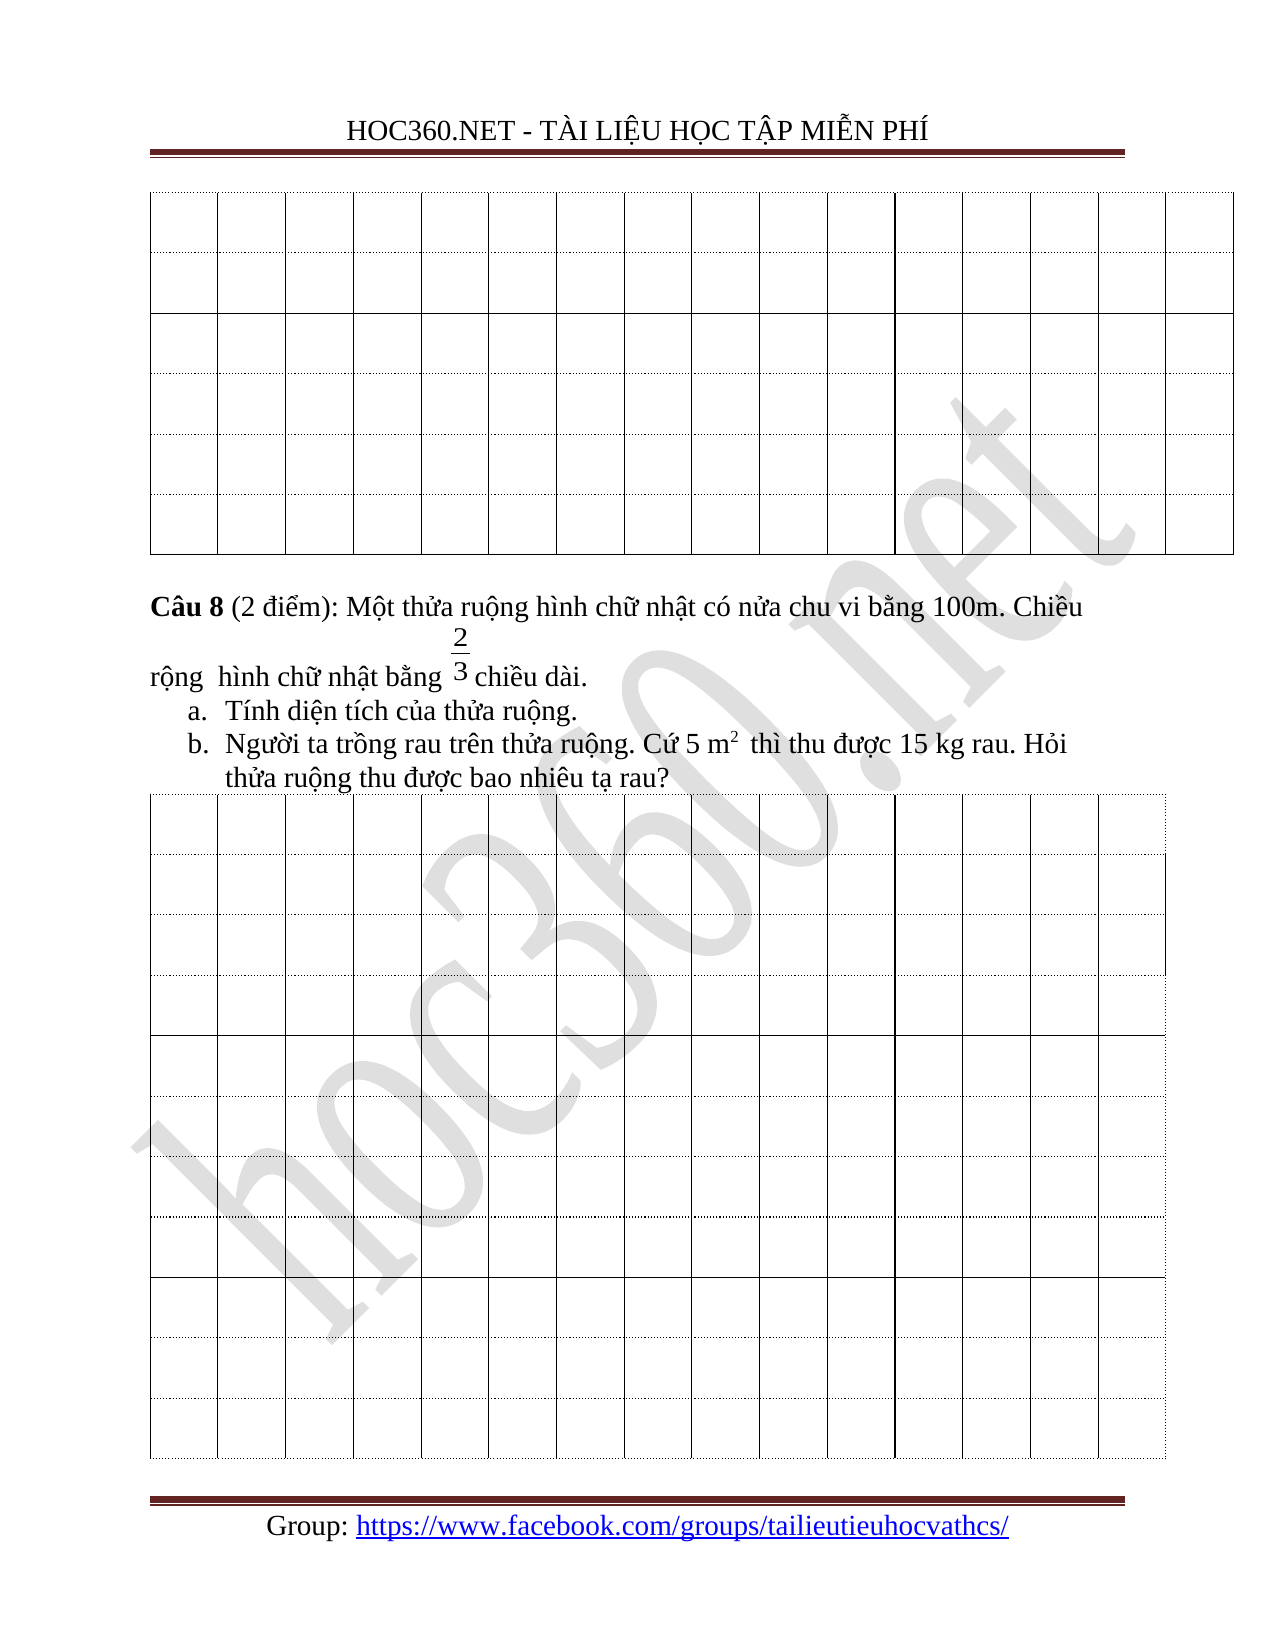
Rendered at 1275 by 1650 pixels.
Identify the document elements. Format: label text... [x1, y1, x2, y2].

table_cell [218, 1278, 285, 1337]
table_cell [1031, 1156, 1098, 1216]
table_cell [218, 975, 285, 1035]
table_cell [692, 1337, 759, 1398]
table_cell [1099, 854, 1165, 914]
table_cell [896, 314, 962, 373]
table_cell [1166, 314, 1233, 373]
table_cell [760, 314, 827, 373]
table_cell [489, 314, 556, 373]
table_header [1099, 794, 1166, 854]
table_cell [1031, 1096, 1098, 1156]
table_cell [557, 252, 624, 313]
table_cell [151, 1278, 217, 1337]
list Tính diện tích của thửa ruộng. [187, 693, 1125, 726]
table_cell [1031, 1036, 1098, 1096]
table_cell [218, 1096, 285, 1156]
table_cell [151, 1398, 217, 1458]
table_cell [963, 252, 1030, 313]
table_cell [1099, 1278, 1166, 1337]
table_cell [557, 1096, 624, 1156]
table_cell [1099, 192, 1165, 252]
table_cell [354, 1337, 421, 1398]
table_cell [828, 373, 894, 433]
table_cell [286, 434, 353, 494]
table_cell [218, 494, 285, 554]
table_cell [625, 373, 691, 433]
table_cell [625, 1337, 691, 1398]
table_cell [625, 1096, 691, 1156]
table_cell [692, 914, 759, 975]
table_cell [422, 1337, 488, 1398]
table_cell [422, 1278, 488, 1337]
table_cell [896, 373, 962, 433]
table_header [151, 794, 217, 854]
table_cell [151, 1036, 217, 1096]
table_header [896, 794, 962, 854]
table_cell [422, 314, 488, 373]
table_cell [354, 192, 421, 252]
table_cell [828, 854, 894, 914]
table_cell [1031, 494, 1098, 554]
table_cell [286, 1156, 353, 1216]
table_cell [286, 1337, 353, 1398]
table_cell [557, 1337, 624, 1398]
table_cell [354, 494, 421, 554]
table_cell [896, 1096, 962, 1156]
table_cell [218, 1216, 285, 1277]
table_cell [218, 914, 285, 975]
table_cell [692, 854, 759, 914]
table_cell [489, 1156, 556, 1216]
table_cell [489, 252, 556, 313]
table_cell [151, 373, 217, 433]
table_cell [557, 192, 624, 252]
table_cell [760, 1278, 827, 1337]
table_cell [286, 494, 353, 554]
table_cell [896, 1278, 962, 1337]
table_cell [828, 1337, 894, 1398]
table_cell [286, 914, 353, 975]
table_cell [557, 1156, 624, 1216]
table_cell [151, 252, 217, 313]
table_cell [896, 975, 962, 1035]
table_cell [1031, 1278, 1098, 1337]
table_cell [489, 914, 556, 975]
table_cell [557, 434, 624, 494]
table_cell [1099, 314, 1165, 373]
table_cell [1099, 494, 1165, 554]
table_cell [218, 1036, 285, 1096]
table_cell [489, 1337, 556, 1398]
table_cell [218, 1398, 285, 1458]
table_cell [557, 373, 624, 433]
table_cell [422, 854, 488, 914]
table_cell [625, 975, 691, 1035]
table_cell [963, 192, 1030, 252]
table_cell [489, 1036, 556, 1096]
table_cell [625, 1278, 691, 1337]
table_cell [1166, 373, 1233, 433]
table_header [828, 794, 895, 854]
table_cell [1099, 434, 1165, 494]
table_header [963, 794, 1030, 854]
table_cell [828, 1216, 894, 1277]
table_cell [557, 1036, 624, 1096]
table_header [692, 794, 759, 854]
table_cell [1166, 434, 1233, 494]
table_cell [218, 192, 285, 252]
table_cell [828, 1156, 894, 1216]
table_cell [963, 1156, 1030, 1216]
table_cell [1031, 314, 1098, 373]
table_cell [218, 373, 285, 433]
table_cell [692, 192, 759, 252]
table_cell [218, 314, 285, 373]
table_cell [1099, 1337, 1166, 1398]
table_cell [422, 1156, 488, 1216]
table_cell [963, 1398, 1030, 1458]
table_cell [692, 314, 759, 373]
table_cell [1099, 373, 1165, 433]
table_cell [286, 192, 353, 252]
table_cell [354, 1036, 421, 1096]
table_cell [760, 1156, 827, 1216]
table_cell [489, 192, 556, 252]
table_cell [828, 914, 894, 975]
table_cell [828, 314, 894, 373]
table_cell [760, 192, 827, 252]
table_cell [489, 1216, 556, 1277]
table_cell [896, 1036, 962, 1096]
table_cell [692, 373, 759, 433]
table_cell [354, 914, 421, 975]
table_cell [557, 914, 624, 975]
table_cell [692, 1398, 759, 1458]
table_cell [692, 975, 759, 1035]
table_cell [286, 1096, 353, 1156]
table_cell [1031, 373, 1098, 433]
table_cell [828, 252, 894, 313]
table_header [1031, 794, 1098, 854]
table_cell [286, 373, 353, 433]
table_cell [422, 494, 488, 554]
table_cell [557, 854, 624, 914]
table_cell [896, 192, 962, 252]
table_cell [963, 1216, 1030, 1277]
table_header [760, 794, 827, 854]
table_cell [828, 434, 894, 494]
table_cell [151, 854, 217, 914]
table_cell [1031, 854, 1098, 914]
table_cell [422, 434, 488, 494]
table_cell [354, 1216, 421, 1277]
table_cell [828, 1398, 894, 1458]
table_cell [557, 975, 624, 1035]
table_cell [489, 373, 556, 433]
table_cell [218, 252, 285, 313]
table_cell [760, 373, 827, 433]
table_cell [286, 1278, 353, 1337]
table_cell [896, 494, 962, 554]
table_cell [896, 1216, 962, 1277]
table_cell [828, 1278, 894, 1337]
table_cell [286, 314, 353, 373]
table_cell [625, 434, 691, 494]
table_cell [625, 252, 691, 313]
table_cell [354, 1156, 421, 1216]
table_cell [1166, 494, 1233, 554]
table_header [286, 794, 353, 854]
table_cell [422, 192, 488, 252]
table_cell [489, 1398, 556, 1458]
table_cell [1166, 192, 1233, 252]
table_cell [1099, 914, 1165, 975]
table_cell [692, 252, 759, 313]
table_cell [963, 314, 1030, 373]
table_cell [760, 1337, 827, 1398]
table_cell [286, 1036, 353, 1096]
table_cell [422, 975, 488, 1035]
list Người ta trồng rau trên thửa ruộng. Cứ 5 m2 thì thu được 15 kg rau. Hỏi thửa ruộng thu được bao nhiêu tạ rau? [187, 726, 1125, 793]
table_cell [1099, 1156, 1166, 1216]
table_cell [151, 434, 217, 494]
table_cell [896, 1398, 962, 1458]
table_cell [760, 1398, 827, 1458]
table_cell [1099, 1398, 1166, 1458]
table_cell [1031, 1337, 1098, 1398]
table_cell [422, 252, 488, 313]
table_cell [760, 975, 827, 1035]
table_cell [760, 434, 827, 494]
table_cell [760, 494, 827, 554]
table_cell [625, 1216, 691, 1277]
table_cell [489, 1278, 556, 1337]
table_cell [218, 1337, 285, 1398]
table_cell [963, 854, 1030, 914]
table_cell [896, 434, 962, 494]
table_cell [963, 1337, 1030, 1398]
table_cell [625, 314, 691, 373]
table_header [489, 794, 556, 854]
table_cell [286, 1398, 353, 1458]
table_cell [151, 1216, 217, 1277]
table_cell [760, 854, 827, 914]
table_cell [963, 975, 1030, 1035]
table_cell [963, 434, 1030, 494]
table_cell [489, 975, 556, 1035]
table_cell [963, 494, 1030, 554]
table_cell [151, 914, 217, 975]
table_cell [896, 914, 962, 975]
table_cell [422, 1216, 488, 1277]
table_cell [625, 854, 691, 914]
table_cell [828, 1036, 894, 1096]
table_cell [557, 494, 624, 554]
table_cell [625, 1036, 691, 1096]
table_cell [489, 854, 556, 914]
table_cell [828, 975, 894, 1035]
table_cell [896, 1156, 962, 1216]
table_cell [760, 252, 827, 313]
table_cell [354, 373, 421, 433]
table_cell [286, 854, 353, 914]
table_cell [692, 494, 759, 554]
table_cell [1031, 1398, 1098, 1458]
table_cell [151, 975, 217, 1035]
table_header [354, 794, 421, 854]
table_header [422, 794, 488, 854]
table_cell [151, 192, 217, 252]
table_cell [1099, 1096, 1166, 1156]
table_cell [963, 1096, 1030, 1156]
table_cell [286, 252, 353, 313]
table_cell [828, 1096, 894, 1156]
table_cell [422, 914, 488, 975]
table_cell [760, 1036, 827, 1096]
table_cell [963, 1278, 1030, 1337]
table_cell [760, 1216, 827, 1277]
table_cell [1031, 252, 1098, 313]
table_cell [557, 1278, 624, 1337]
table_cell [692, 1096, 759, 1156]
table_cell [1099, 1216, 1166, 1277]
table_cell [422, 1036, 488, 1096]
table_cell [557, 314, 624, 373]
table_cell [218, 854, 285, 914]
table_cell [354, 854, 421, 914]
table_cell [1099, 1035, 1166, 1096]
table_cell [625, 914, 691, 975]
table_cell [1031, 434, 1098, 494]
table_cell [557, 1216, 624, 1277]
table_cell [1031, 192, 1098, 252]
table_cell [286, 1216, 353, 1277]
table_cell [218, 1156, 285, 1216]
text Câu 8 (2 điểm): Một thửa ruộng hình chữ nhật có nửa chu vi bằng 100m. Chiều rộng hình chữ nhật bằng chiều dài. [150, 589, 1125, 693]
table_cell [151, 1096, 217, 1156]
table_cell [354, 1096, 421, 1156]
table_cell [151, 1156, 217, 1216]
table_cell [218, 434, 285, 494]
table_cell [692, 434, 759, 494]
table_cell [760, 1096, 827, 1156]
table_cell [963, 1036, 1030, 1096]
table_cell [422, 1096, 488, 1156]
table_cell [625, 1398, 691, 1458]
table_cell [151, 314, 217, 373]
table_cell [692, 1156, 759, 1216]
table_cell [692, 1216, 759, 1277]
table_cell [1031, 914, 1098, 975]
table_header [625, 794, 691, 854]
table_header [557, 794, 624, 854]
table_cell [151, 494, 217, 554]
table_cell [489, 494, 556, 554]
table_cell [1166, 252, 1233, 313]
table_header [218, 794, 285, 854]
table_cell [354, 252, 421, 313]
table_cell [828, 494, 894, 554]
table_cell [422, 1398, 488, 1458]
table_cell [896, 252, 962, 313]
table_cell [354, 314, 421, 373]
table_cell [286, 975, 353, 1035]
table_cell [625, 494, 691, 554]
table_cell [963, 373, 1030, 433]
table_cell [625, 192, 691, 252]
table_cell [1031, 975, 1098, 1035]
table_cell [557, 1398, 624, 1458]
table_cell [489, 434, 556, 494]
table_cell [1031, 1216, 1098, 1277]
table_cell [692, 1036, 759, 1096]
table_cell [354, 1398, 421, 1458]
table_cell [963, 914, 1030, 975]
table_cell [422, 373, 488, 433]
table_cell [692, 1278, 759, 1337]
table_cell [1099, 975, 1166, 1035]
table_cell [354, 975, 421, 1035]
table_cell [896, 1337, 962, 1398]
table_cell [489, 1096, 556, 1156]
table_cell [1099, 252, 1165, 313]
table_cell [354, 1278, 421, 1337]
table_cell [896, 854, 962, 914]
table_cell [625, 1156, 691, 1216]
table_cell [760, 914, 827, 975]
table_cell [354, 434, 421, 494]
table_cell [828, 192, 895, 252]
table_cell [151, 1337, 217, 1398]
